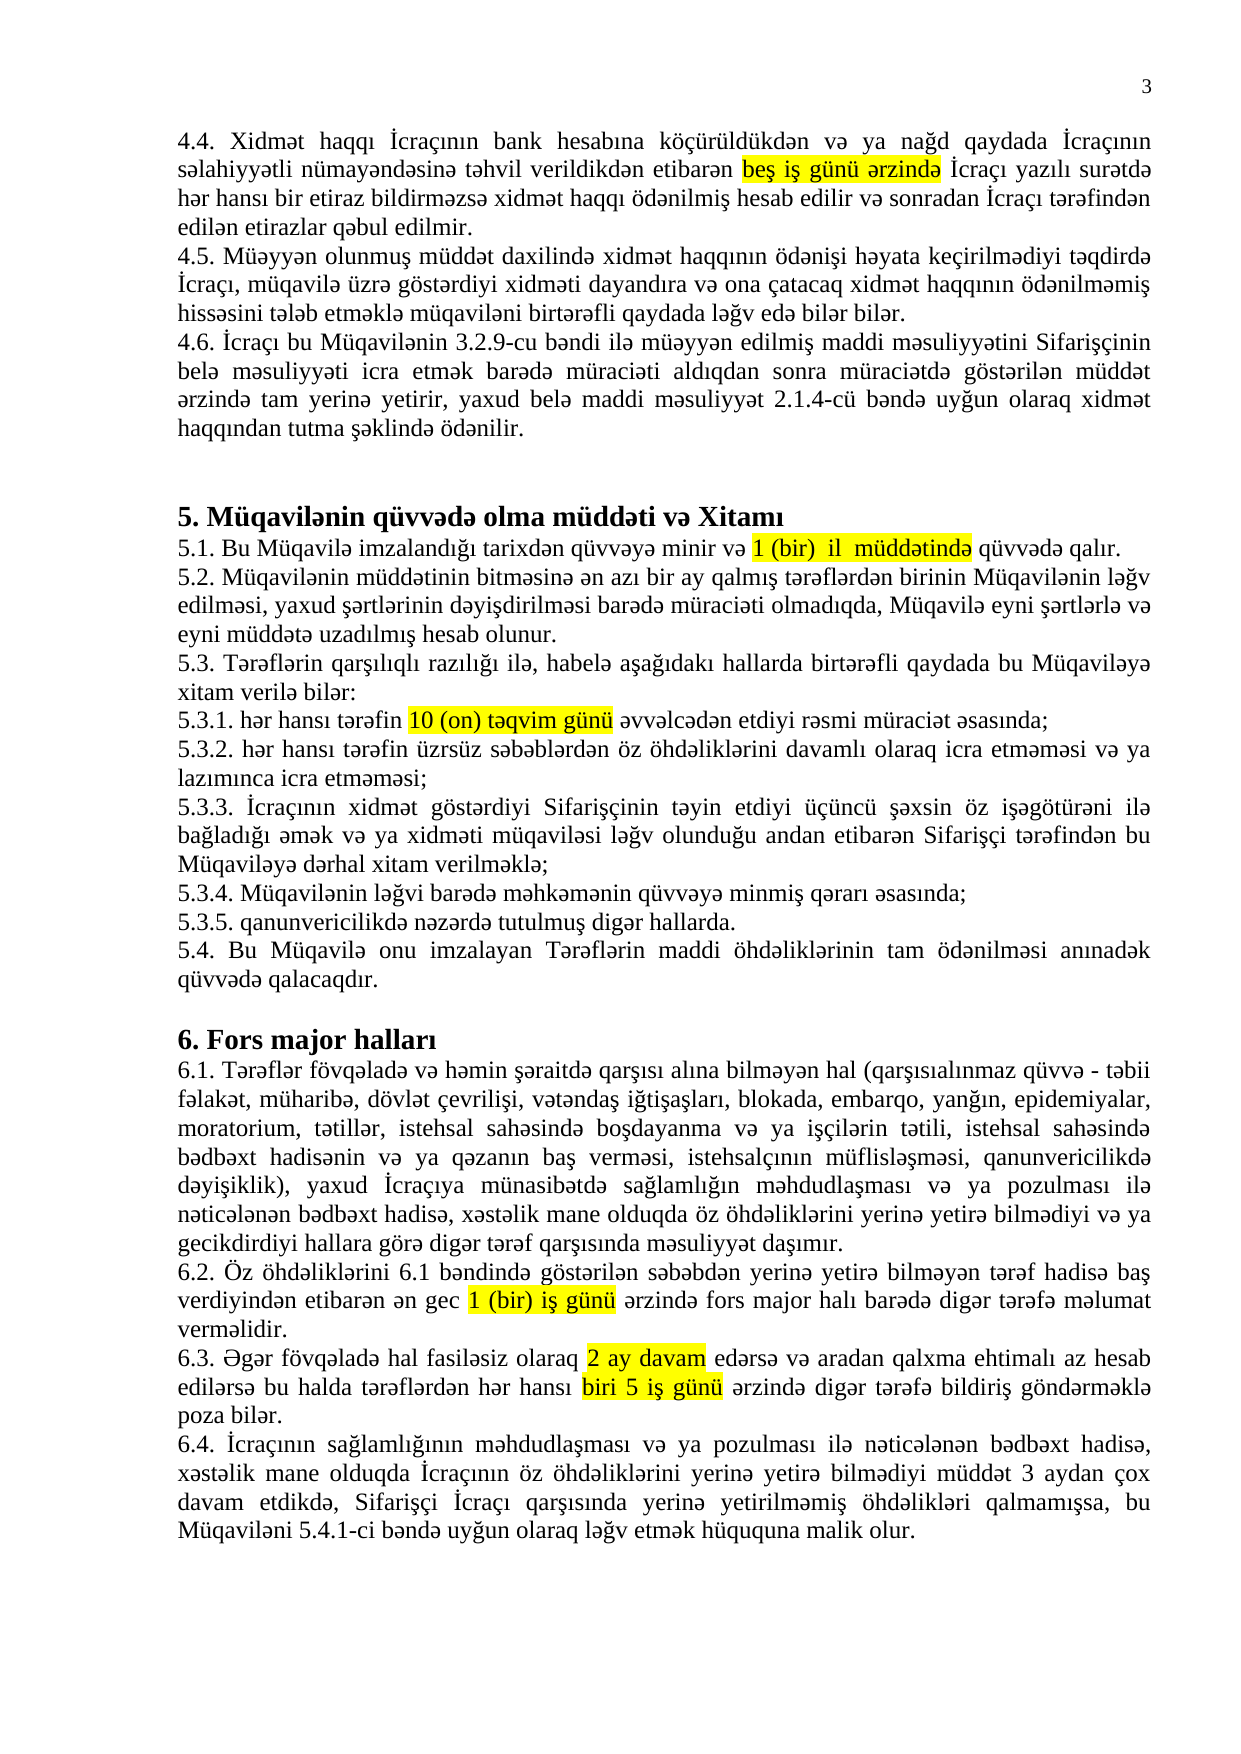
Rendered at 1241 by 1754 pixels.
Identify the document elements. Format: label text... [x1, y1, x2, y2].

text 5.3.1. hər hansı tərəfin 10 (on) təqvim günü əvvəlcədən etdiyi rəsmi müraciət əsasında; [613, 706, 1152, 734]
text 4.4. Xidmət haqqı İcraçının bank hesabına köçürüldükdən və ya nağd qaydada İcraçının səlahiyyətli nümayəndəsinə təhvil verildikdən etibarən beş iş günü ərzində İcraçı yazılı surətdə hər hansı bir etiraz bildirməzsə xidmət haqqı ödənilmiş hesab edilir və sonradan İcraçı tərəfindən edilən etirazlar qəbul edilmir. [177, 126, 1152, 241]
text 5.4. Bu Müqavilə onu imzalayan Tərəflərin maddi öhdəliklərinin tam ödənilməsi anınadək qüvvədə qalacaqdır. [177, 936, 1152, 993]
text 6.2. Öz öhdəliklərini 6.1 bəndində göstərilən səbəbdən yerinə yetirə bilməyən tərəf hadisə baş verdiyindən etibarən ən gec 1 (bir) iş günü ərzində fors major halı barədə digər tərəfə məlumat verməlidir. [177, 1257, 1152, 1343]
text 6.4. İcraçının sağlamlığının məhdudlaşması və ya pozulması ilə nəticələnən bədbəxt hadisə, xəstəlik mane olduqda İcraçının öz öhdəliklərini yerinə yetirə bilmədiyi müddət 3 aydan çox davam etdikdə, Sifarişçi İcraçı qarşısında yerinə yetirilməmiş öhdəlikləri qalmamışsa, bu Müqaviləni 5.4.1-ci bəndə uyğun olaraq ləğv etmək hüququna malik olur. [177, 1429, 1152, 1544]
text 5. Müqavilənin qüvvədə olma müddəti və Xitamı [177, 499, 1152, 533]
text 4.6. İcraçı bu Müqavilənin 3.2.9-cu bəndi ilə müəyyən edilmiş maddi məsuliyyətini Sifarişçinin belə məsuliyyəti icra etmək barədə müraciəti aldıqdan sonra müraciətdə göstərilən müddət ərzində tam yerinə yetirir, yaxud belə maddi məsuliyyət 2.1.4-cü bəndə uyğun olaraq xidmət haqqından tutma şəklində ödənilir. [177, 327, 1152, 442]
text 5.1. Bu Müqavilə imzalandığı tarixdən qüvvəyə minir və 1 (bir) il müddətində qüvvədə qalır. [177, 533, 752, 562]
text 6.3. Əgər fövqəladə hal fasiləsiz olaraq 2 ay davam edərsə və aradan qalxma ehtimalı az hesab edilərsə bu halda tərəflərdən hər hansı biri 5 iş günü ərzində digər tərəfə bildiriş göndərməklə poza bilər. [177, 1343, 1152, 1429]
text 5.3.2. hər hansı tərəfin üzrsüz səbəblərdən öz öhdəliklərini davamlı olaraq icra etməməsi və ya lazımınca icra etməməsi; [177, 734, 1152, 792]
text 5.3.3. İcraçının xidmət göstərdiyi Sifarişçinin təyin etdiyi üçüncü şəxsin öz işəgötürəni ilə bağladığı əmək və ya xidməti müqaviləsi ləğv olunduğu andan etibarən Sifarişçi tərəfindən bu Müqaviləyə dərhal xitam verilməklə; [177, 792, 1152, 878]
text 5.3.5. qanunvericilikdə nəzərdə tutulmuş digər hallarda. [177, 907, 1152, 936]
text 4.5. Müəyyən olunmuş müddət daxilində xidmət haqqının ödənişi həyata keçirilmədiyi təqdirdə İcraçı, müqavilə üzrə göstərdiyi xidməti dayandıra və ona çatacaq xidmət haqqının ödənilməmiş hissəsini tələb etməklə müqaviləni birtərəfli qaydada ləğv edə bilər bilər. [177, 241, 1152, 327]
text 6.1. Tərəflər fövqəladə və həmin şəraitdə qarşısı alına bilməyən hal (qarşısıalınmaz qüvvə - təbii fəlakət, müharibə, dövlət çevrilişi, vətəndaş iğtişaşları, blokada, embarqo, yanğın, epidemiyalar, moratorium, tətillər, istehsal sahəsində boşdayanma və ya işçilərin tətili, istehsal sahəsində bədbəxt hadisənin və ya qəzanın baş verməsi, istehsalçının müflisləşməsi, qanunvericilikdə dəyişiklik), yaxud İcraçıya münasibətdə sağlamlığın məhdudlaşması və ya pozulması ilə nəticələnən bədbəxt hadisə, xəstəlik mane olduqda öz öhdəliklərini yerinə yetirə bilmədiyi və ya gecikdirdiyi hallara görə digər tərəf qarşısında məsuliyyət daşımır. [177, 1055, 1152, 1257]
text 5.2. Müqavilənin müddətinin bitməsinə ən azı bir ay qalmış tərəflərdən birinin Müqavilənin ləğv edilməsi, yaxud şərtlərinin dəyişdirilməsi barədə müraciəti olmadıqda, Müqavilə eyni şərtlərlə və eyni müddətə uzadılmış hesab olunur. [177, 562, 1152, 648]
text 5.3.1. hər hansı tərəfin 10 (on) təqvim günü əvvəlcədən etdiyi rəsmi müraciət əsasında; [177, 706, 408, 734]
text 5.3.4. Müqavilənin ləğvi barədə məhkəmənin qüvvəyə minmiş qərarı əsasında; [177, 878, 1152, 907]
text 6. Fors major halları [177, 1022, 1152, 1055]
text 5.3. Tərəflərin qarşılıqlı razılığı ilə, habelə aşağıdakı hallarda birtərəfli qaydada bu Müqaviləyə xitam verilə bilər: [177, 648, 1152, 706]
